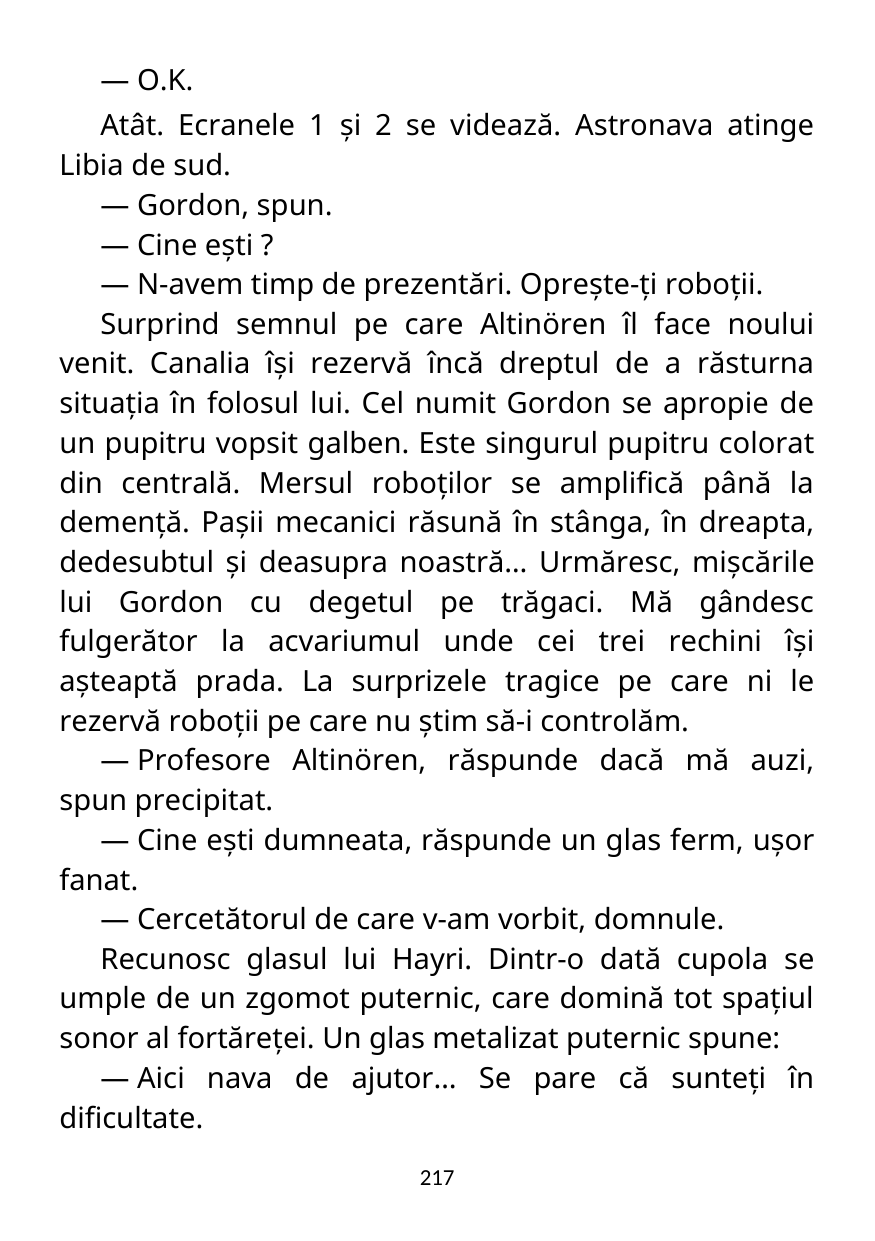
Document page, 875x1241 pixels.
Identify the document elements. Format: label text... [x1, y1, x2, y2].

text — Gordon, spun. [59, 184, 815, 224]
text — Aici nava de ajutor… Se pare că sunteţi în dificultate. [59, 1057, 815, 1137]
text — Cine eşti ? [59, 224, 815, 263]
text — Cercetătorul de care v-am vorbit, domnule. [59, 898, 815, 938]
text — N-avem timp de prezentări. Opreşte-ţi roboţii. [59, 263, 815, 303]
text — O.K. [59, 59, 815, 99]
text Recunosc glasul lui Hayri. Dintr-o dată cupola se umple de un zgomot puternic, care domină tot spaţiul sonor al fortăreţei. Un glas metalizat puternic spune: [59, 938, 815, 1057]
text Surprind semnul pe care Altinören îl face noului venit. Canalia îşi rezervă încă dreptul de a răsturna situaţia în folosul lui. Cel numit Gordon se apropie de un pupitru vopsit galben. Este singurul pupitru colorat din centrală. Mersul roboţilor se amplifică până la demenţă. Paşii mecanici răsună în stânga, în dreapta, dedesubtul şi deasupra noastră… Urmăresc, mişcările lui Gordon cu degetul pe trăgaci. Mă gândesc fulgerător la acvariumul unde cei trei rechini îşi aşteaptă prada. La surprizele tragice pe care ni le rezervă roboţii pe care nu ştim să-i controlăm. [59, 303, 815, 740]
text — Profesore Altinören, răspunde dacă mă auzi, spun precipitat. [59, 740, 815, 819]
text — Cine eşti dumneata, răspunde un glas ferm, uşor fanat. [59, 819, 815, 898]
text Atât. Ecranele 1 şi 2 se videază. Astronava atinge Libia de sud. [59, 105, 815, 184]
